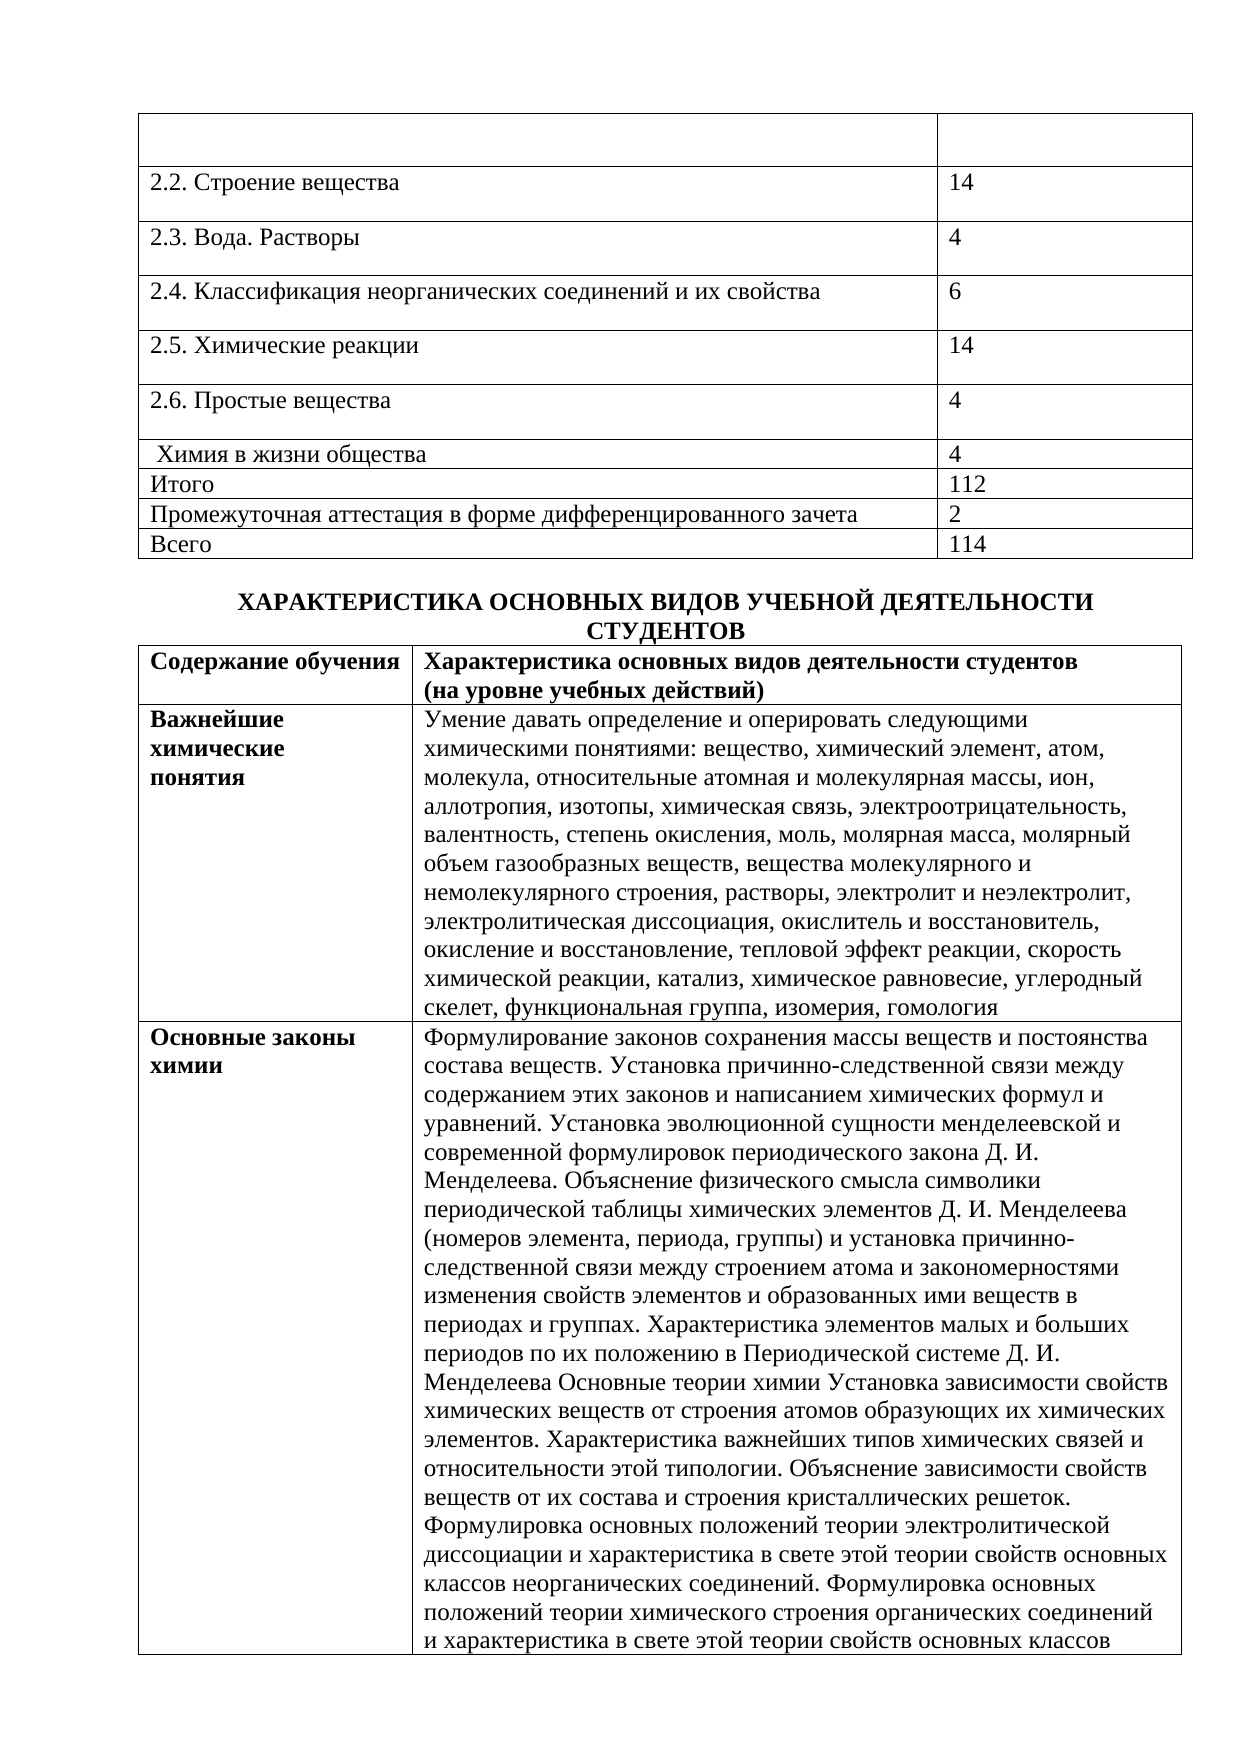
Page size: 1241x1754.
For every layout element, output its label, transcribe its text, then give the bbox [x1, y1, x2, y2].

table_cell 6 [938, 276, 1192, 329]
table_cell Умение давать определение и оперировать следующими химическими понятиями: вещество, химический элемент, атом, молекула, относительные атомная и молекулярная массы, ион, аллотропия, изотопы, химическая связь, электроотрицательность, валентность, степень окисления, моль, молярная масса, молярный объем газообразных веществ, вещества молекулярного и немолекулярного строения, растворы, электролит и неэлектролит, электролитическая диссоциация, окислитель и восстановитель, окисление и восстановление, тепловой эффект реакции, скорость химической реакции, катализ, химическое равновесие, углеродный скелет, функциональная группа, изомерия, гомология [413, 705, 1181, 1021]
table_cell 2.4. Классификация неорганических соединений и их свойства [139, 276, 937, 329]
table_cell 10 [938, 114, 1192, 166]
table_cell 4 [938, 440, 1192, 468]
table_cell 112 [938, 469, 1192, 498]
table_cell Всего [139, 529, 937, 558]
table_cell Химия в жизни общества [139, 440, 937, 468]
table_cell 114 [938, 529, 1192, 558]
table_cell 14 [938, 331, 1192, 384]
text СТУДЕНТОВ [150, 616, 1181, 645]
table_header Характеристика основных видов деятельности студентов (на уровне учебных действий) [413, 646, 1181, 703]
table_cell 14 [938, 167, 1192, 221]
table_cell 2.5. Химические реакции [139, 331, 937, 384]
text ХАРАКТЕРИСТИКА ОСНОВНЫХ ВИДОВ УЧЕБНОЙ ДЕЯТЕЛЬНОСТИ [150, 587, 1181, 616]
table_cell 2.3. Вода. Растворы [139, 222, 937, 275]
table_header Содержание обучения [139, 646, 412, 703]
table_cell 4 [938, 222, 1192, 275]
table_cell 2 [938, 499, 1192, 528]
table_cell 2.6. Простые вещества [139, 385, 937, 438]
table_cell 2.2. Строение вещества [139, 167, 937, 221]
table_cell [139, 1022, 412, 1654]
table_cell Итого [139, 469, 937, 498]
table_cell Важнейшие химические понятия [139, 705, 412, 1021]
table_cell Промежуточная аттестация в форме дифференцированного зачета [139, 499, 937, 528]
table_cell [139, 114, 937, 166]
table_cell 4 [938, 385, 1192, 438]
